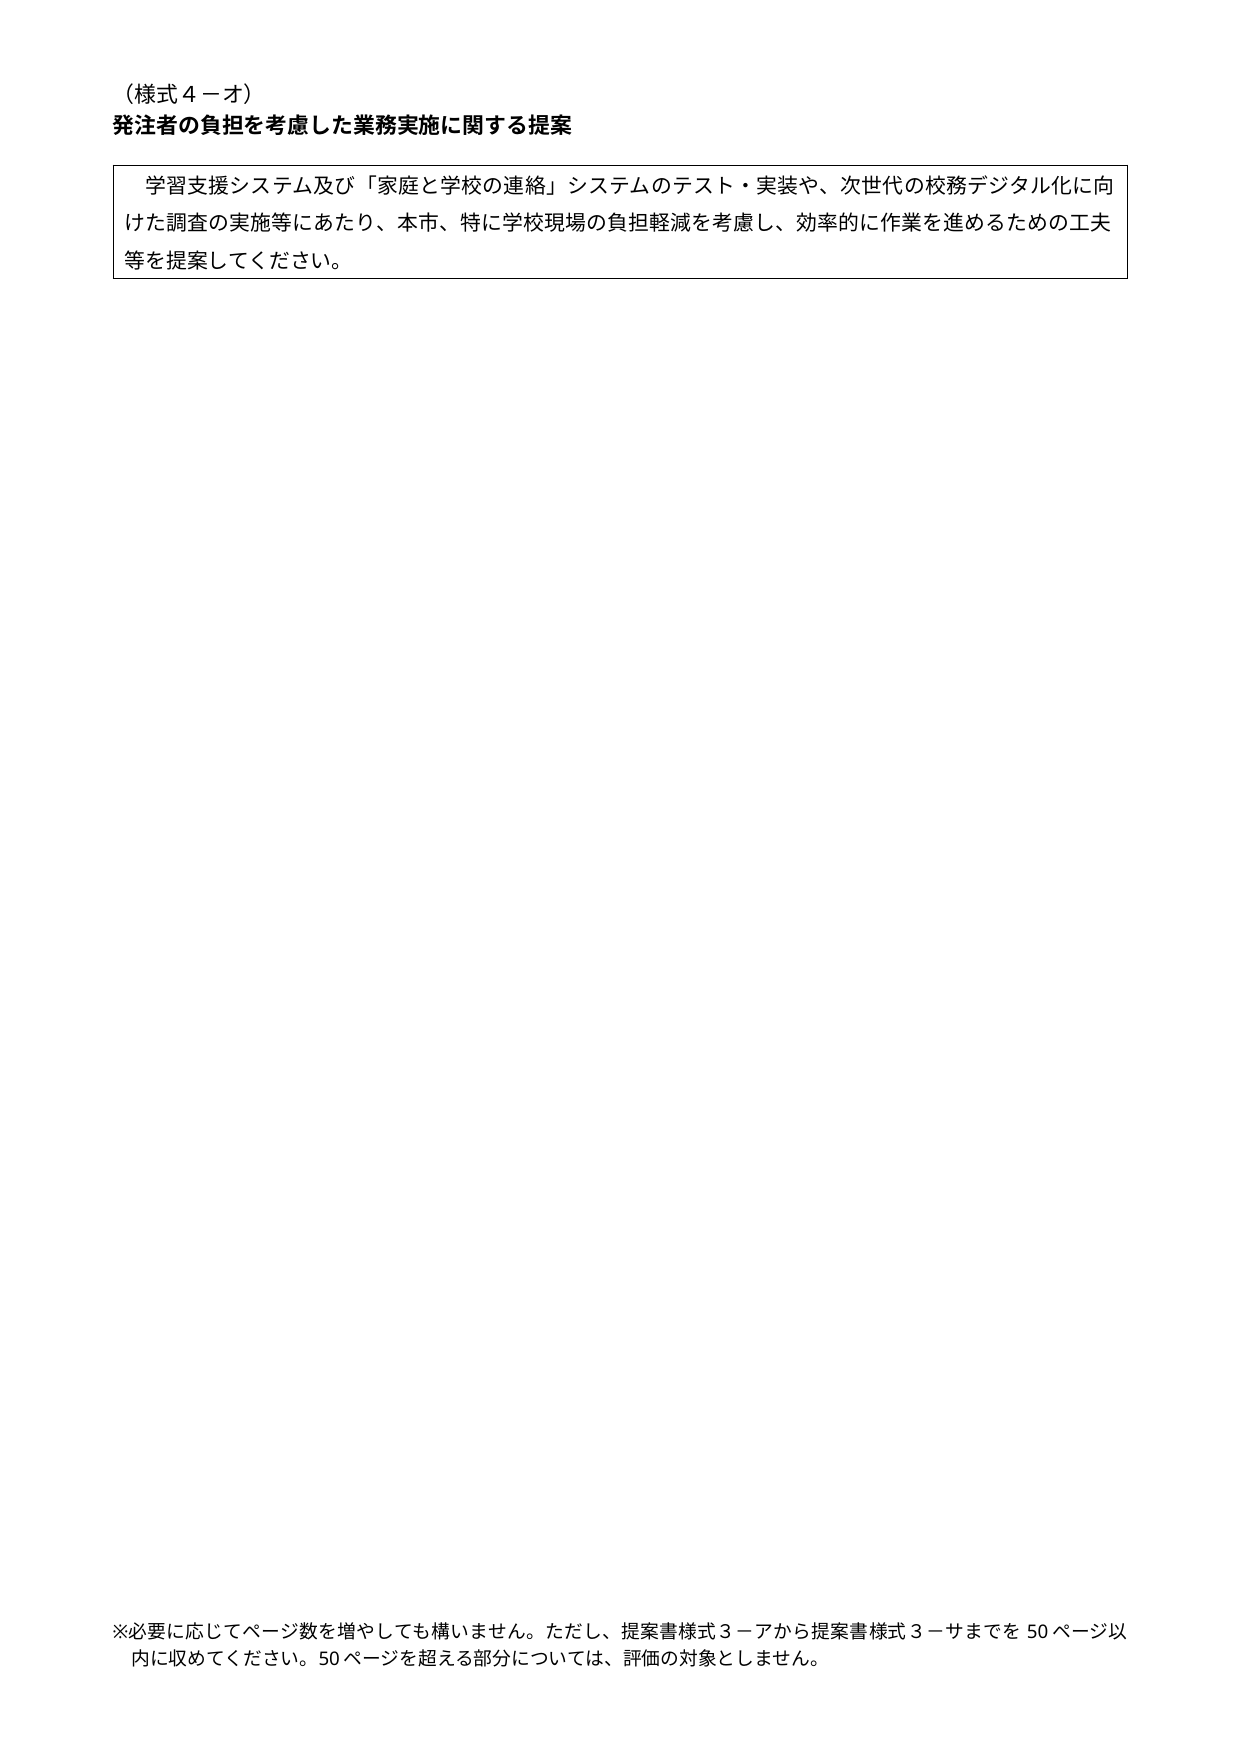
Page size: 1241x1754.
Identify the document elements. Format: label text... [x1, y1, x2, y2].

table_header 学習支援システム及び「家庭と学校の連絡」システムのテスト・実装や、次世代の校務デジタル化に向けた調査の実施等にあたり、本市、特に学校現場の負担軽減を考慮し、効率的に作業を進めるための工夫等を提案してください。 [114, 166, 1127, 278]
